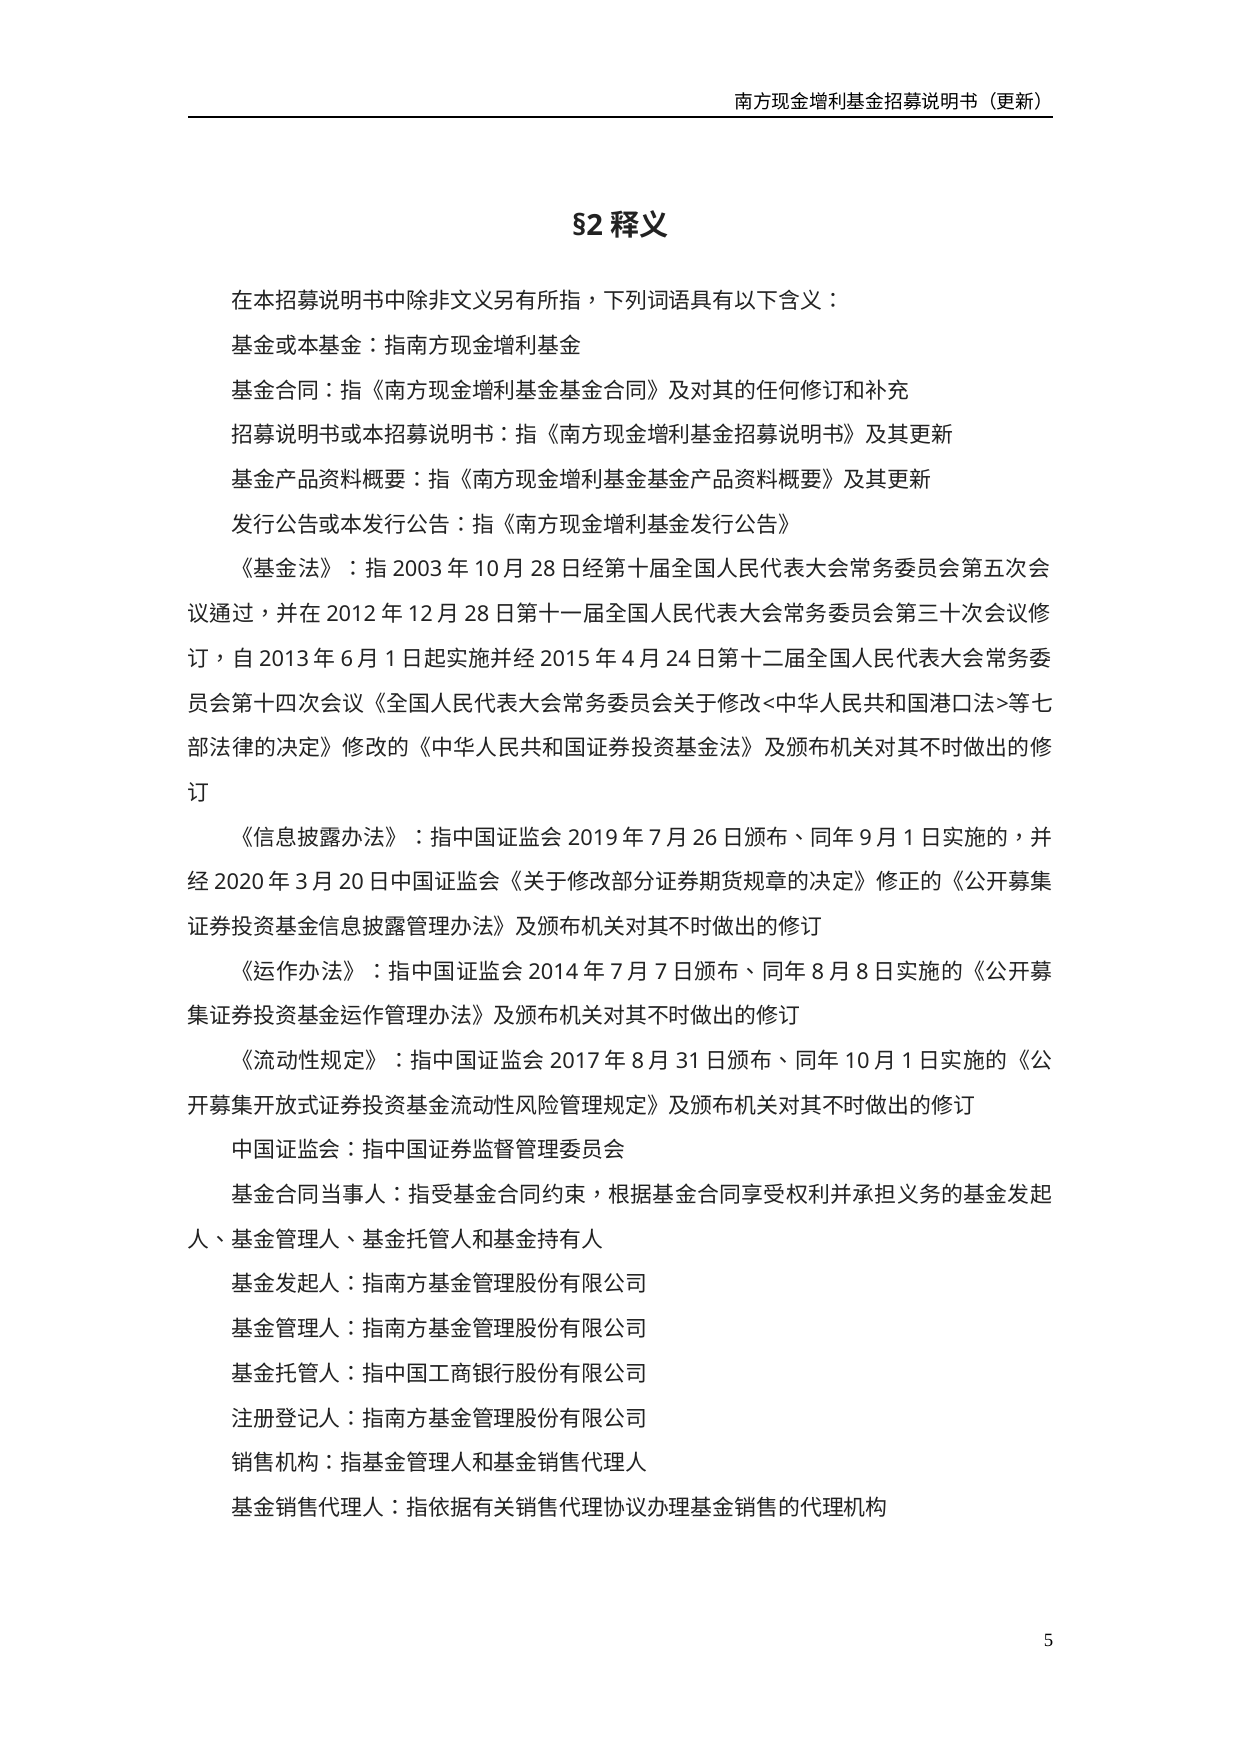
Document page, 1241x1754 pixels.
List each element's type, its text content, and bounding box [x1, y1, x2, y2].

text 在本招募说明书中除非文义另有所指，下列词语具有以下含义： [187, 285, 1053, 315]
text §2 释义 [187, 191, 1053, 256]
text 发行公告或本发行公告：指《南方现金增利基金发行公告》 [187, 509, 1053, 538]
text 基金或本基金：指南方现金增利基金 [187, 330, 1053, 360]
text 基金发起人：指南方基金管理股份有限公司 [187, 1268, 1053, 1298]
text 基金合同：指《南方现金增利基金基金合同》及对其的任何修订和补充 [187, 375, 1053, 404]
text 中国证监会：指中国证券监督管理委员会 [187, 1134, 1053, 1164]
text 基金合同当事人：指受基金合同约束，根据基金合同享受权利并承担义务的基金发起人、基金管理人、基金托管人和基金持有人 [187, 1179, 1053, 1253]
text 《运作办法》：指中国证监会2014年7月7日颁布、同年8月8日实施的《公开募集证券投资基金运作管理办法》及颁布机关对其不时做出的修订 [187, 956, 1053, 1030]
text 基金管理人：指南方基金管理股份有限公司 [187, 1313, 1053, 1343]
text 《信息披露办法》：指中国证监会2019年7月26日颁布、同年9月1日实施的，并经2020年3月20日中国证监会《关于修改部分证券期货规章的决定》修正的《公开募集证券投资基金信息披露管理办法》及颁布机关对其不时做出的修订 [187, 822, 1053, 941]
text 基金产品资料概要：指《南方现金增利基金基金产品资料概要》及其更新 [187, 464, 1053, 494]
text 基金销售代理人：指依据有关销售代理协议办理基金销售的代理机构 [187, 1492, 1053, 1522]
text 注册登记人：指南方基金管理股份有限公司 [187, 1402, 1053, 1432]
text 招募说明书或本招募说明书：指《南方现金增利基金招募说明书》及其更新 [187, 419, 1053, 449]
text 基金托管人：指中国工商银行股份有限公司 [187, 1358, 1053, 1388]
text 《流动性规定》：指中国证监会2017年8月31日颁布、同年10月1日实施的《公开募集开放式证券投资基金流动性风险管理规定》及颁布机关对其不时做出的修订 [187, 1045, 1053, 1119]
text 销售机构：指基金管理人和基金销售代理人 [187, 1447, 1053, 1477]
text 《基金法》：指2003年10月28日经第十届全国人民代表大会常务委员会第五次会议通过，并在2012年12月28日第十一届全国人民代表大会常务委员会第三十次会议修订，自2013年6月1日起实施并经2015年4月24日第十二届全国人民代表大会常务委员会第十四次会议《全国人民代表大会常务委员会关于修改<中华人民共和国港口法>等七部法律的决定》修改的《中华人民共和国证券投资基金法》及颁布机关对其不时做出的修订 [187, 553, 1053, 807]
